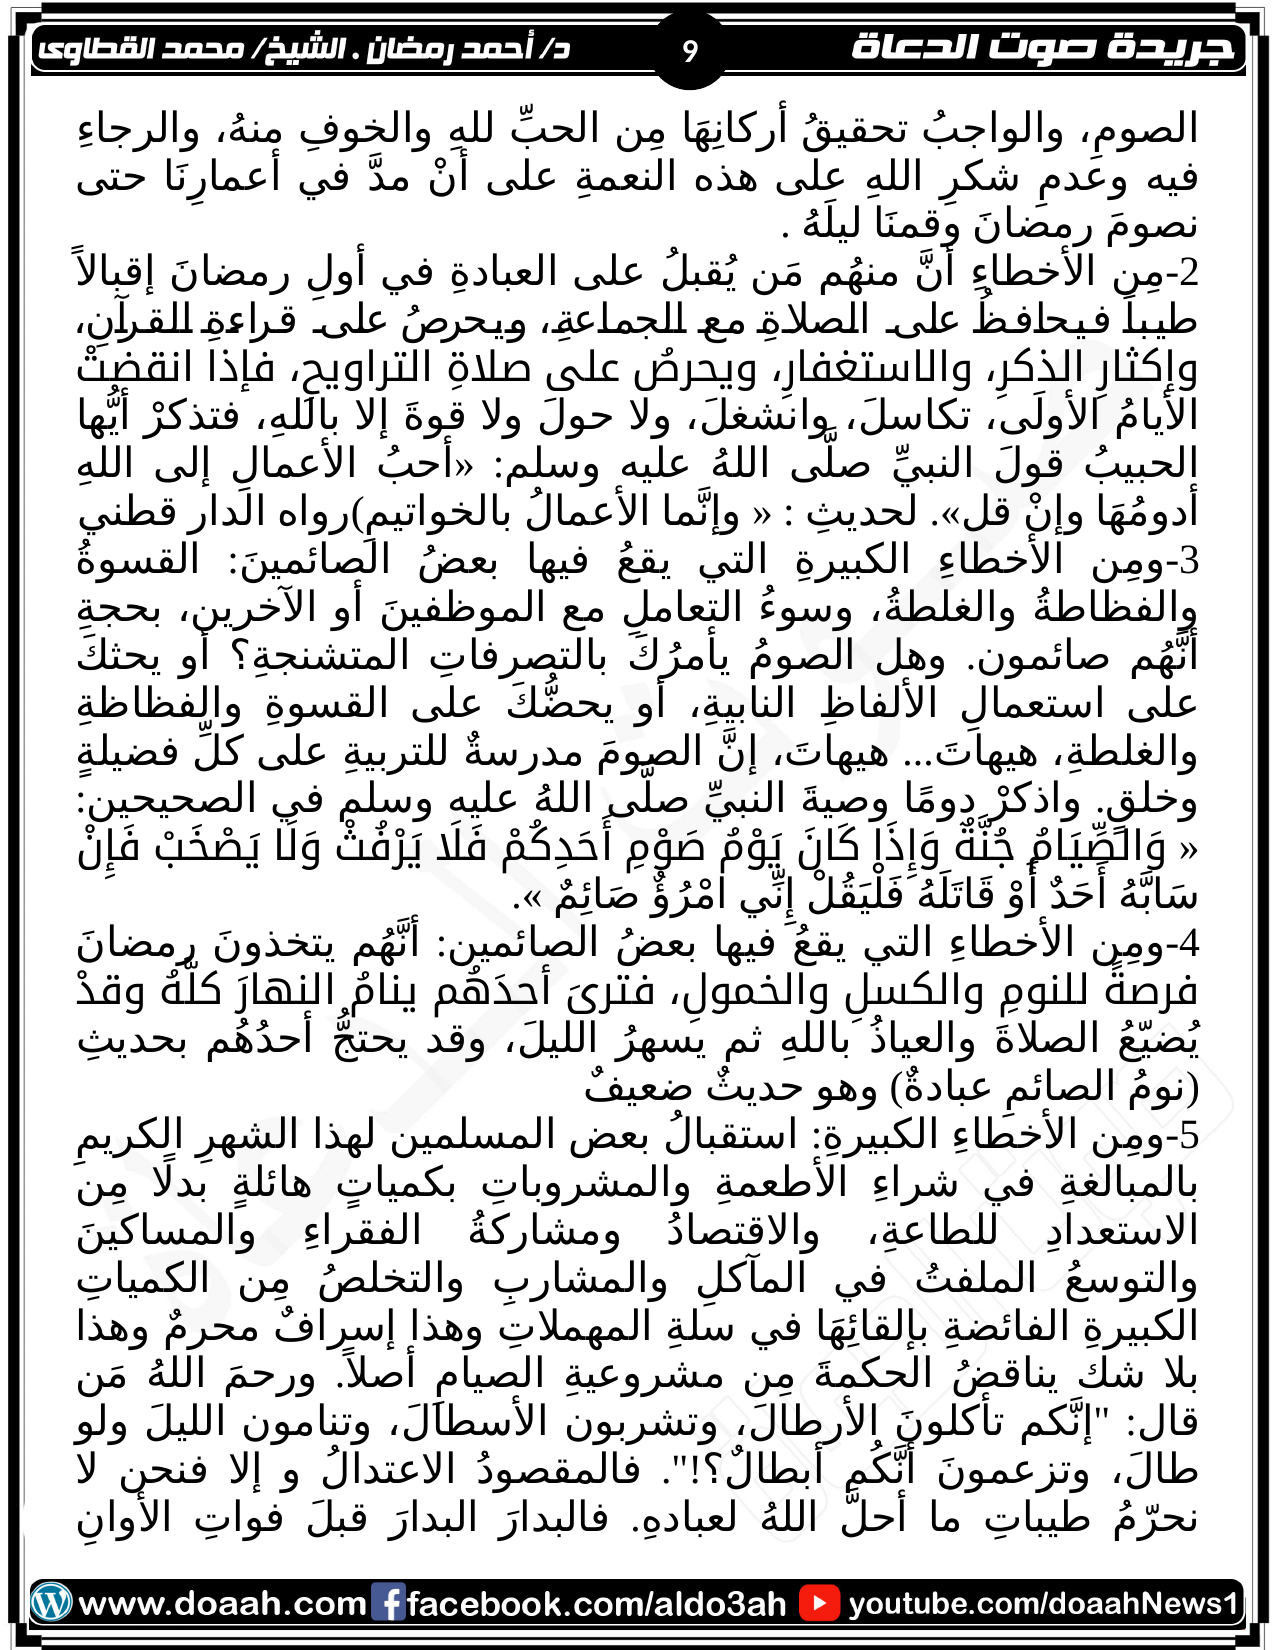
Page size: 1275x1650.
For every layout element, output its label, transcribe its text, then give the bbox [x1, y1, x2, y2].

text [75, 103, 1200, 247]
text 3-ومِن الأخطاءِ الكبيرةِ التي يقعُ فيها بعضُ الصائمينَ: القسوةُ والفظاطةُ والغلطةُ، وسوءُ التعاملِ مع الموظفينَ أو الآخرين، بحجةِ أنَّهُم صائمون. وهل الصومُ يأمرُكَ بالتصرفاتِ المتشنجةِ؟ أو يحثكَ على استعمالِ الألفاظِ النابيةِ، أو يحضُّكَ على القسوةِ والفظاظةِ والغلطةِ، هيهاتَ... هيهاتَ، إنَّ الصومَ مدرسةٌ للتربيةِ على كلِّ فضيلةٍ وخلقٍ. واذكرْ دومًا وصيةَ النبيِّ صلَّى اللهُ عليه وسلم في الصحيحين: « وَالصِّيَامُ جُنَّةٌ وَإِذَا كَانَ يَوْمُ صَوْمِ أَحَدِكُمْ فَلَا يَرْفُثْ وَلَا يَصْخَبْ فَإِنْ سَابَّهُ أَحَدٌ أَوْ قَاتَلَهُ فَلْيَقُلْ إِنِّي امْرُؤٌ صَائِمٌ ». [75, 534, 1200, 918]
text 4-ومِن الأخطاءِ التي يقعُ فيها بعضُ الصائمين: أنَّهُم يتخذونَ رمضانَ فرصةً للنومِ والكسلِ والخمولِ، فترىَ أحدَهُم ينامُ النهارَ كلَّهُ وقدْ يُضيّعُ الصلاةَ والعياذُ باللهِ ثم يسهرُ الليلَ، وقد يحتجُّ أحدُهُم بحديثِ (نومُ الصائمِ عبادةٌ) وهو حديثٌ ضعيفٌ [75, 918, 1200, 1109]
picture [0, 0, 1275, 1650]
text 2-مِن الأخطاءِ أنَّ منهُم مَن يُقبلُ على العبادةِ في أولِ رمضانَ إقبالاً طيباً فيحافظُ على الصلاةِ مع الجماعةِ، ويحرصُ على قراءةِ القرآنِ، وإكثارِ الذكرِ، والاستغفارِ، ويحرصُ على صلاةِ التراويحِ، فإذا انقضتْ الأيامُ الأولَى، تكاسلَ، وانشغلَ، ولا حولَ ولا قوةَ إلا باللهِ، فتذكرْ أيُّها الحبيبُ قولَ النبيِّ صلَّى اللهُ عليه وسلم: «أحبُ الأعمالِ إلى اللهِ أدومُهَا وإنْ قل». لحديثِ : « وإنَّما الأعمالُ بالخواتيمِ)رواه الدار قطني [75, 247, 1200, 534]
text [75, 1109, 1200, 1541]
